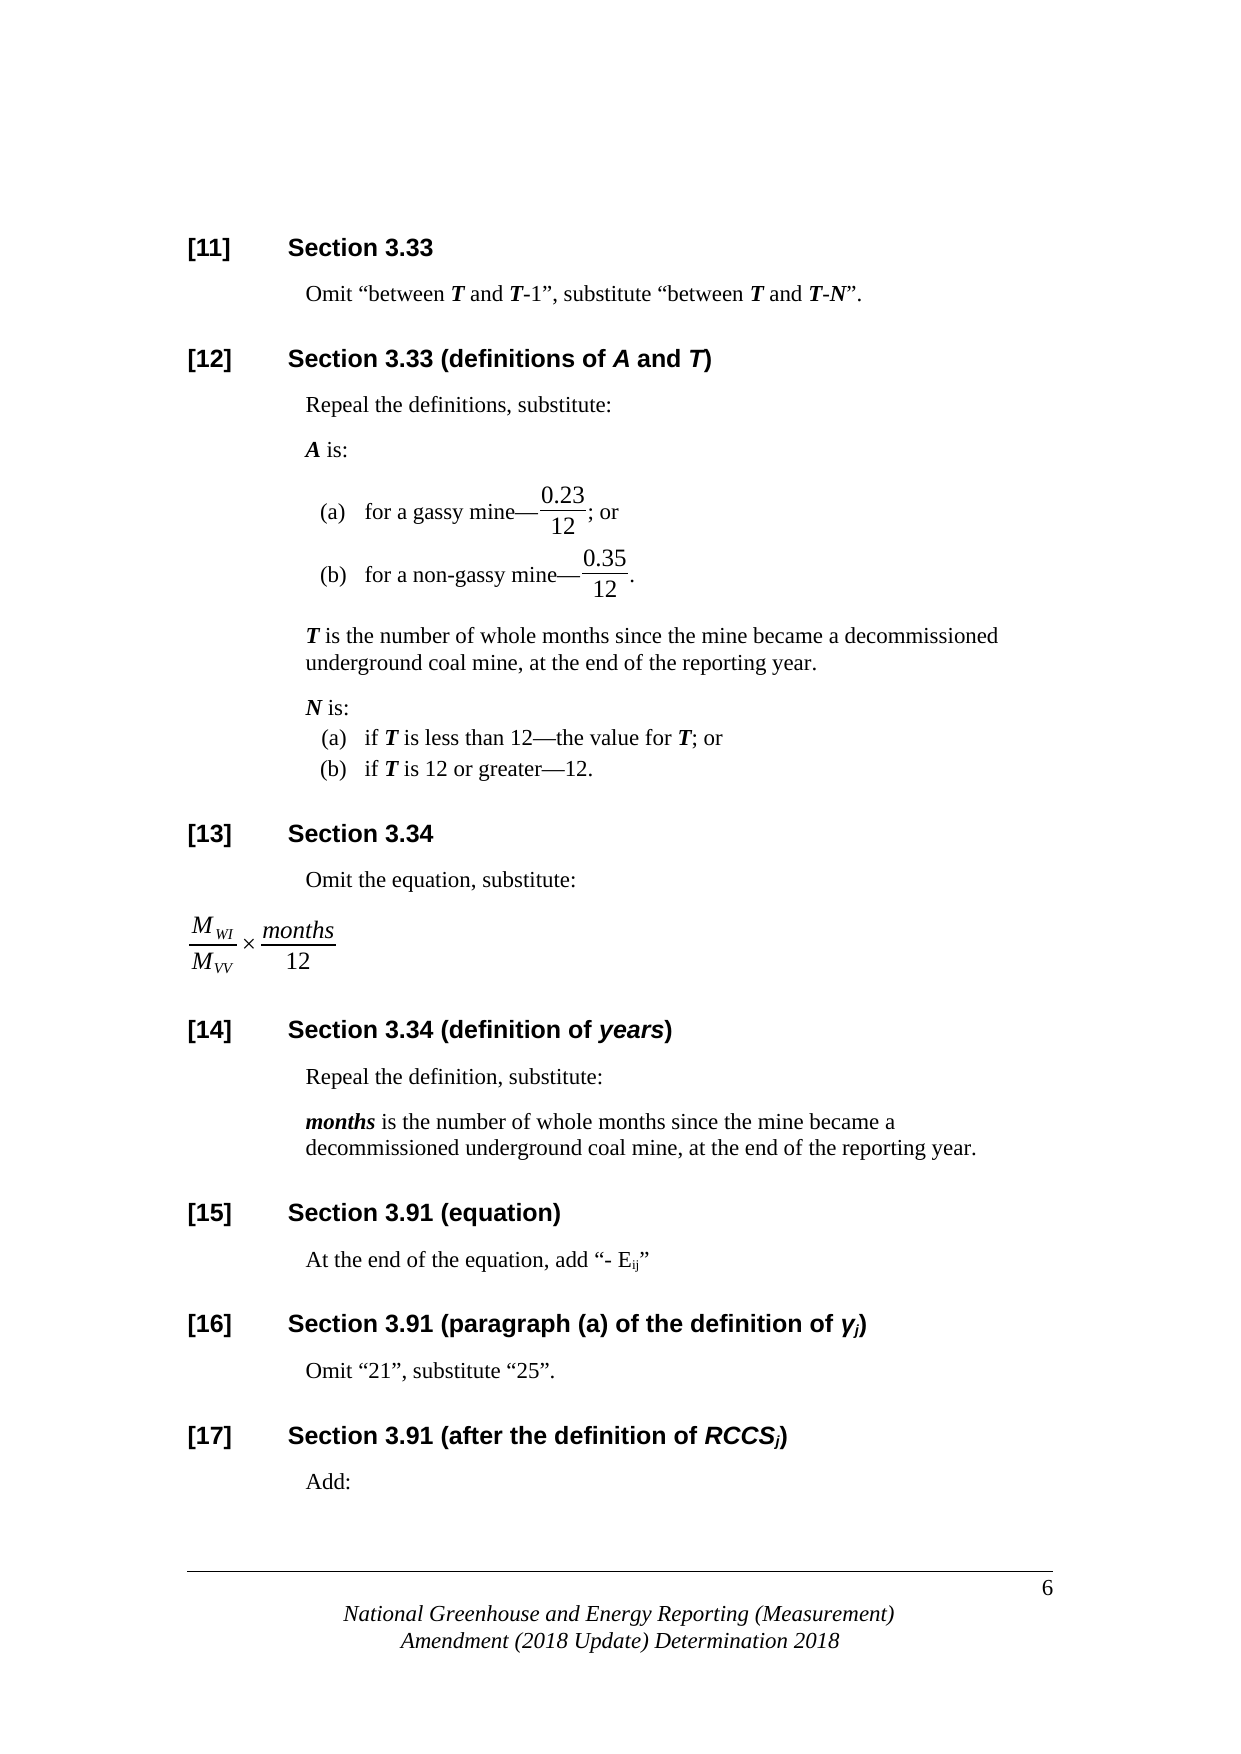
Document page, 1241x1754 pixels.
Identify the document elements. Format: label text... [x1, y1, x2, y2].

text Omit “between T and T-1”, substitute “between T and T-N”. [187, 280, 1053, 306]
text Repeal the definition, substitute: [187, 1063, 1053, 1089]
text [13] Section 3.34 [187, 819, 1053, 848]
text Add: [187, 1468, 1053, 1495]
text At the end of the equation, add “- Eij” [187, 1246, 1053, 1272]
text [11] Section 3.33 [187, 233, 1053, 261]
text Omit “21”, substitute “25”. [187, 1357, 1053, 1383]
text N is: [305, 694, 1053, 720]
text A is: [305, 437, 1053, 463]
text [16] Section 3.91 (paragraph (a) of the definition of γj) [187, 1309, 1053, 1338]
text [17] Section 3.91 (after the definition of RCCSj) [187, 1421, 1053, 1449]
text T is the number of whole months since the mine became a decommissioned underground coal mine, at the end of the reporting year. [305, 622, 1053, 675]
text (a) if T is less than 12—the value for T; or [187, 724, 1053, 751]
text (b) for a non-gassy mine—. [187, 545, 1053, 604]
text [12] Section 3.33 (definitions of A and T) [187, 344, 1053, 373]
text [15] Section 3.91 (equation) [187, 1198, 1053, 1227]
text months is the number of whole months since the mine became a decommissioned underground coal mine, at the end of the reporting year. [305, 1108, 1053, 1161]
text (b) if T is 12 or greater—12. [187, 755, 1053, 781]
text [14] Section 3.34 (definition of years) [187, 1015, 1053, 1044]
text Omit the equation, substitute: [187, 866, 1053, 893]
text (a) for a gassy mine—; or [305, 482, 1053, 541]
text Repeal the definitions, substitute: [187, 391, 1053, 418]
